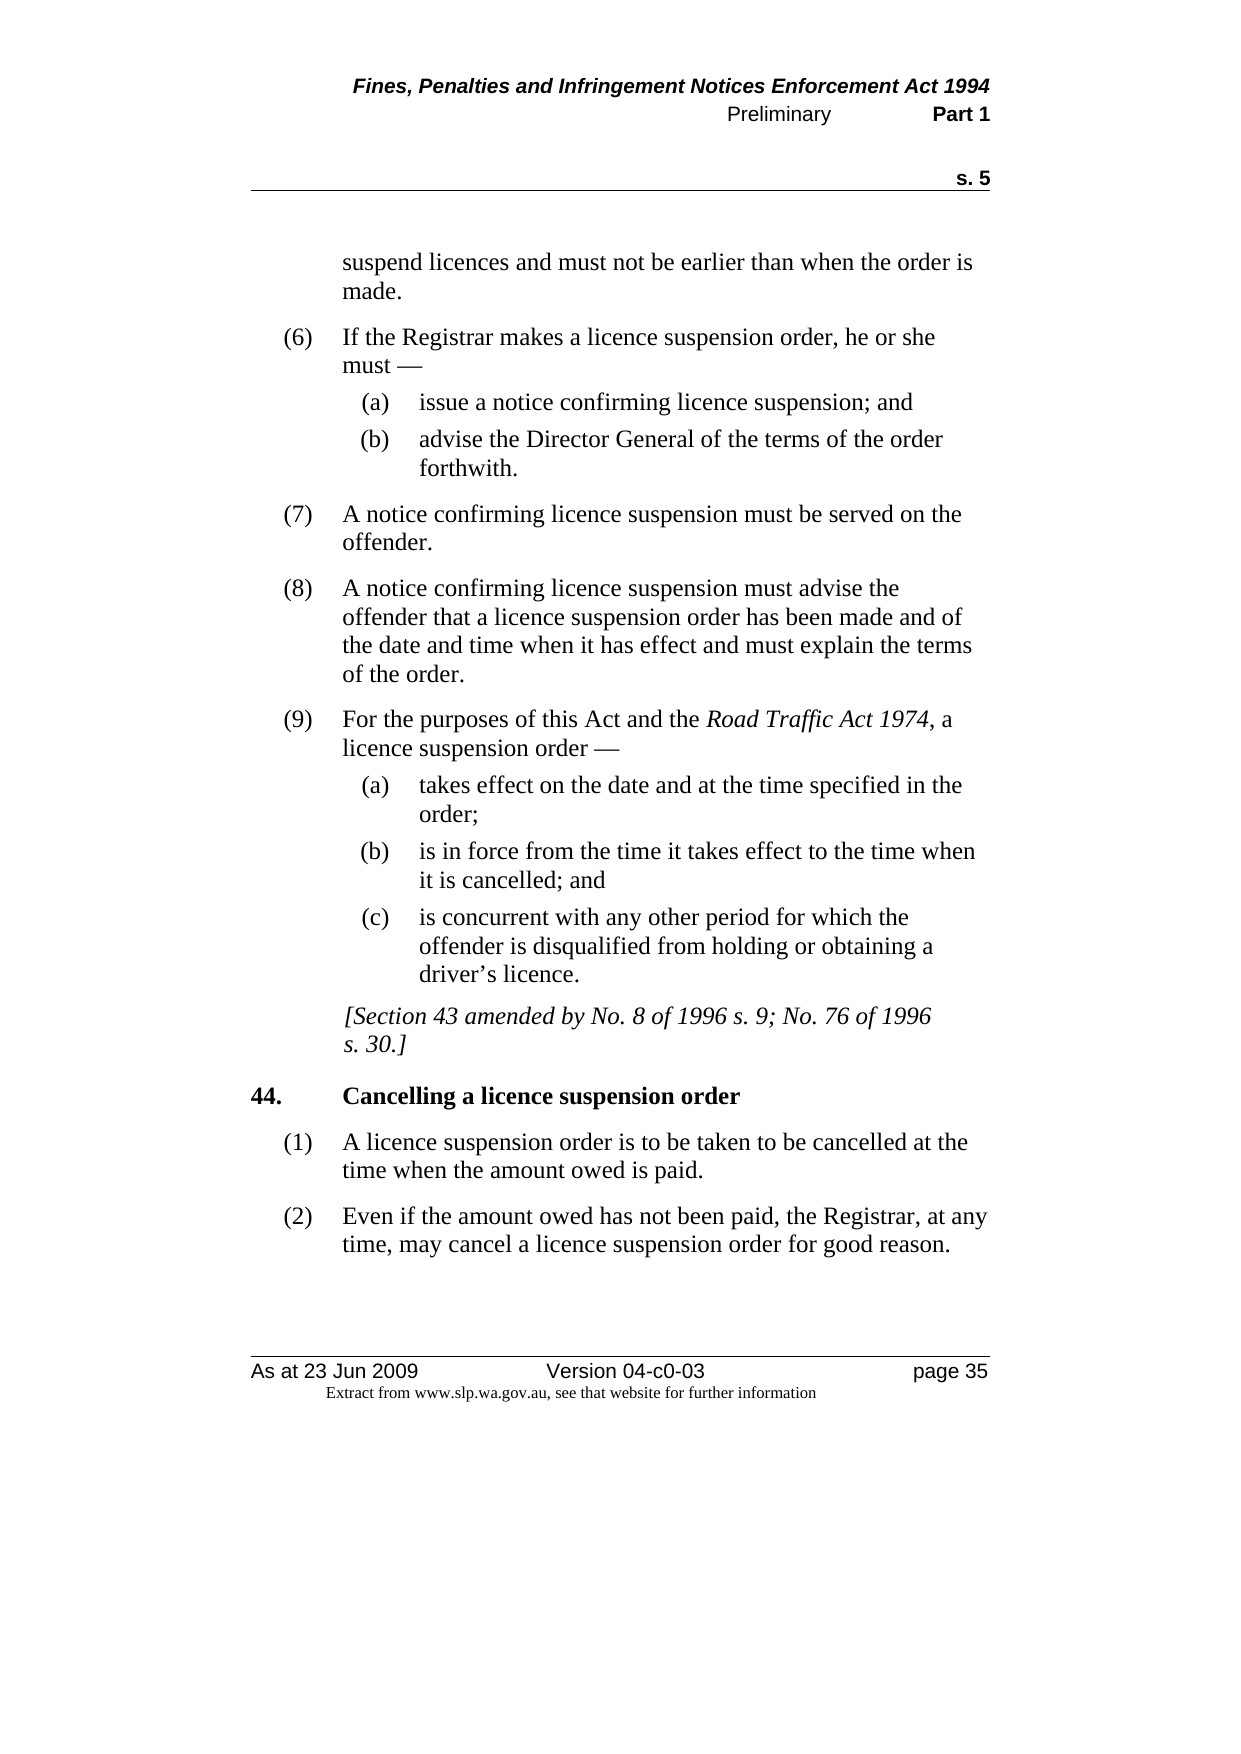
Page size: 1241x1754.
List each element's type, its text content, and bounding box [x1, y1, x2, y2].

text (9) For the purposes of this Act and the Road Traffic Act 1974, a licence suspension order — [251, 704, 990, 762]
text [251, 247, 990, 305]
text (b) is in force from the time it takes effect to the time when it is cancelled; and [251, 836, 990, 894]
text (a) issue a notice confirming licence suspension; and [251, 387, 990, 416]
text (2) Even if the amount owed has not been paid, the Registrar, at any time, may cancel a licence suspension order for good reason. [251, 1201, 990, 1258]
subtitle 44. Cancelling a licence suspension order [251, 1081, 990, 1110]
text [Section 43 amended by No. 8 of 1996 s. 9; No. 76 of 1996 s. 30.] [251, 1001, 990, 1058]
text (b) advise the Director General of the terms of the order forthwith. [251, 424, 990, 482]
text (1) A licence suspension order is to be taken to be cancelled at the time when the amount owed is paid. [251, 1127, 990, 1184]
text (8) A notice confirming licence suspension must advise the offender that a licence suspension order has been made and of the date and time when it has effect and must explain the terms of the order. [251, 573, 990, 688]
text (6) If the Registrar makes a licence suspension order, he or she must — [251, 322, 990, 379]
text (a) takes effect on the date and at the time specified in the order; [251, 770, 990, 828]
text (c) is concurrent with any other period for which the offender is disqualified from holding or obtaining a driver’s licence. [251, 902, 990, 988]
text (7) A notice confirming licence suspension must be served on the offender. [251, 499, 990, 556]
